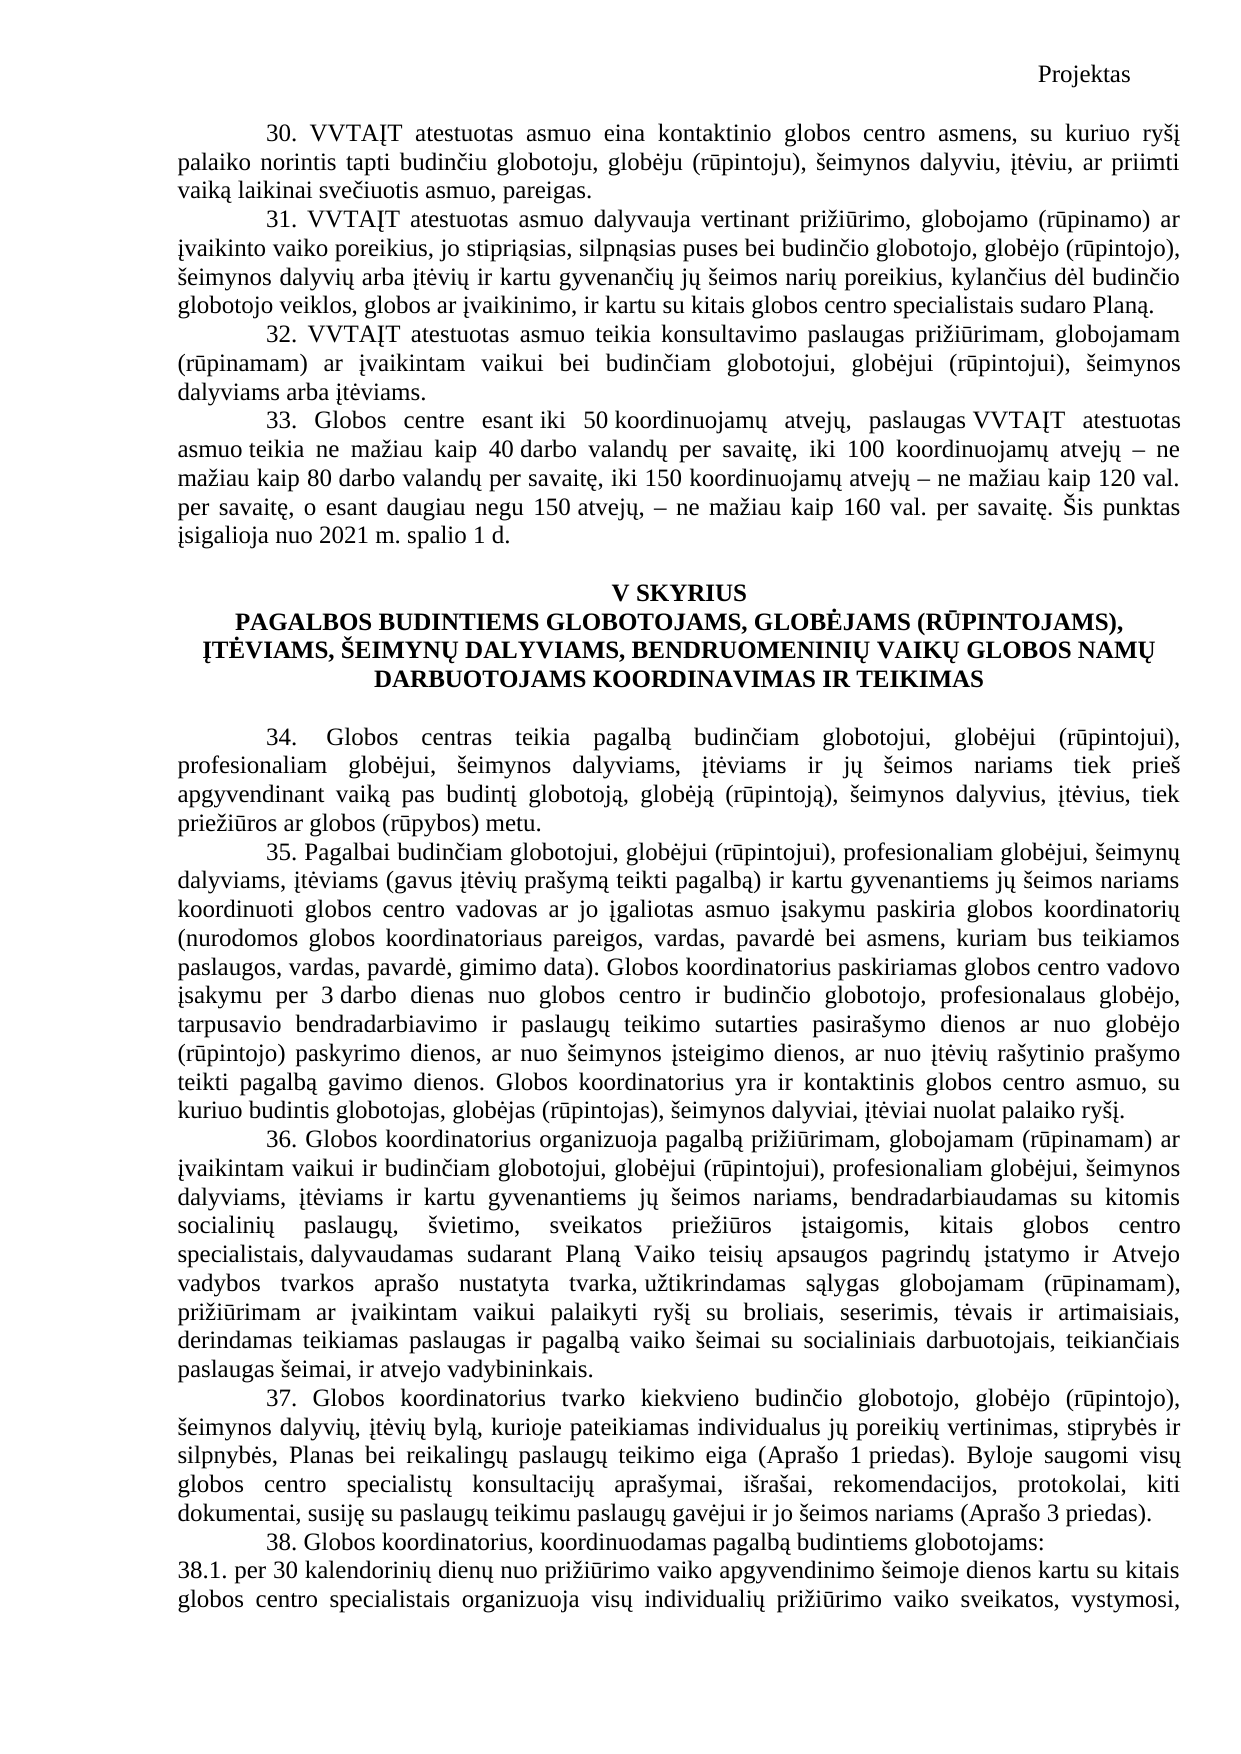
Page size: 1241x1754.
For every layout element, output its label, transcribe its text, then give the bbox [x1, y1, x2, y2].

text 36. Globos koordinatorius organizuoja pagalbą prižiūrimam, globojamam (rūpinamam) ar įvaikintam vaikui ir budinčiam globotojui, globėjui (rūpintojui), profesionaliam globėjui, šeimynos dalyviams, įtėviams ir kartu gyvenantiems jų šeimos nariams, bendradarbiaudamas su kitomis socialinių paslaugų, švietimo, sveikatos priežiūros įstaigomis, kitais globos centro specialistais, dalyvaudamas sudarant Planą Vaiko teisių apsaugos pagrindų įstatymo ir Atvejo vadybos tvarkos aprašo nustatyta tvarka, užtikrindamas sąlygas globojamam (rūpinamam), prižiūrimam ar įvaikintam vaikui palaikyti ryšį su broliais, seserimis, tėvais ir artimaisiais, derindamas teikiamas paslaugas ir pagalbą vaiko šeimai su socialiniais darbuotojais, teikiančiais paslaugas šeimai, ir atvejo vadybininkais. [177, 1124, 1181, 1383]
text 31. VVTAĮT atestuotas asmuo dalyvauja vertinant prižiūrimo, globojamo (rūpinamo) ar įvaikinto vaiko poreikius, jo stipriąsias, silpnąsias puses bei budinčio globotojo, globėjo (rūpintojo), šeimynos dalyvių arba įtėvių ir kartu gyvenančių jų šeimos narių poreikius, kylančius dėl budinčio globotojo veiklos, globos ar įvaikinimo, ir kartu su kitais globos centro specialistais sudaro Planą. [177, 204, 1181, 319]
text 35. Pagalbai budinčiam globotojui, globėjui (rūpintojui), profesionaliam globėjui, šeimynų dalyviams, įtėviams (gavus įtėvių prašymą teikti pagalbą) ir kartu gyvenantiems jų šeimos nariams koordinuoti globos centro vadovas ar jo įgaliotas asmuo įsakymu paskiria globos koordinatorių (nurodomos globos koordinatoriaus pareigos, vardas, pavardė bei asmens, kuriam bus teikiamos paslaugos, vardas, pavardė, gimimo data). Globos koordinatorius paskiriamas globos centro vadovo įsakymu per 3 darbo dienas nuo globos centro ir budinčio globotojo, profesionalaus globėjo, tarpusavio bendradarbiavimo ir paslaugų teikimo sutarties pasirašymo dienos ar nuo globėjo (rūpintojo) paskyrimo dienos, ar nuo šeimynos įsteigimo dienos, ar nuo įtėvių rašytinio prašymo teikti pagalbą gavimo dienos. Globos koordinatorius yra ir kontaktinis globos centro asmuo, su kuriuo budintis globotojas, globėjas (rūpintojas), šeimynos dalyviai, įtėviai nuolat palaiko ryšį. [177, 837, 1181, 1124]
text 34. Globos centras teikia pagalbą budinčiam globotojui, globėjui (rūpintojui), profesionaliam globėjui, šeimynos dalyviams, įtėviams ir jų šeimos nariams tiek prieš apgyvendinant vaiką pas budintį globotoją, globėją (rūpintoją), šeimynos dalyvius, įtėvius, tiek priežiūros ar globos (rūpybos) metu. [177, 722, 1181, 837]
text 32. VVTAĮT atestuotas asmuo teikia konsultavimo paslaugas prižiūrimam, globojamam (rūpinamam) ar įvaikintam vaikui bei budinčiam globotojui, globėjui (rūpintojui), šeimynos dalyviams arba įtėviams. [177, 319, 1181, 406]
text 38. Globos koordinatorius, koordinuodamas pagalbą budintiems globotojams: [177, 1527, 1181, 1556]
text PAGALBOS BUDINTIEMS GLOBOTOJAMS, GLOBĖJAMS (RŪPINTOJAMS), ĮTĖVIAMS, ŠEIMYNŲ DALYVIAMS, BENDRUOMENINIŲ VAIKŲ GLOBOS NAMŲ DARBUOTOJAMS KOORDINAVIMAS IR TEIKIMAS [177, 607, 1181, 693]
text V SKYRIUS [177, 578, 1181, 607]
text 30. VVTAĮT atestuotas asmuo eina kontaktinio globos centro asmens, su kuriuo ryšį palaiko norintis tapti budinčiu globotoju, globėju (rūpintoju), šeimynos dalyviu, įtėviu, ar priimti vaiką laikinai svečiuotis asmuo, pareigas. [177, 118, 1181, 204]
text 37. Globos koordinatorius tvarko kiekvieno budinčio globotojo, globėjo (rūpintojo), šeimynos dalyvių, įtėvių bylą, kurioje pateikiamas individualus jų poreikių vertinimas, stiprybės ir silpnybės, Planas bei reikalingų paslaugų teikimo eiga (Aprašo 1 priedas). Byloje saugomi visų globos centro specialistų konsultacijų aprašymai, išrašai, rekomendacijos, protokolai, kiti dokumentai, susiję su paslaugų teikimu paslaugų gavėjui ir jo šeimos nariams (Aprašo 3 priedas). [177, 1383, 1181, 1527]
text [177, 1556, 1181, 1613]
text 33. Globos centre esant iki 50 koordinuojamų atvejų, paslaugas VVTAĮT atestuotas asmuo teikia ne mažiau kaip 40 darbo valandų per savaitę, iki 100 koordinuojamų atvejų – ne mažiau kaip 80 darbo valandų per savaitę, iki 150 koordinuojamų atvejų – ne mažiau kaip 120 val. per savaitę, o esant daugiau negu 150 atvejų, – ne mažiau kaip 160 val. per savaitę. Šis punktas įsigalioja nuo 2021 m. spalio 1 d. [177, 406, 1181, 549]
